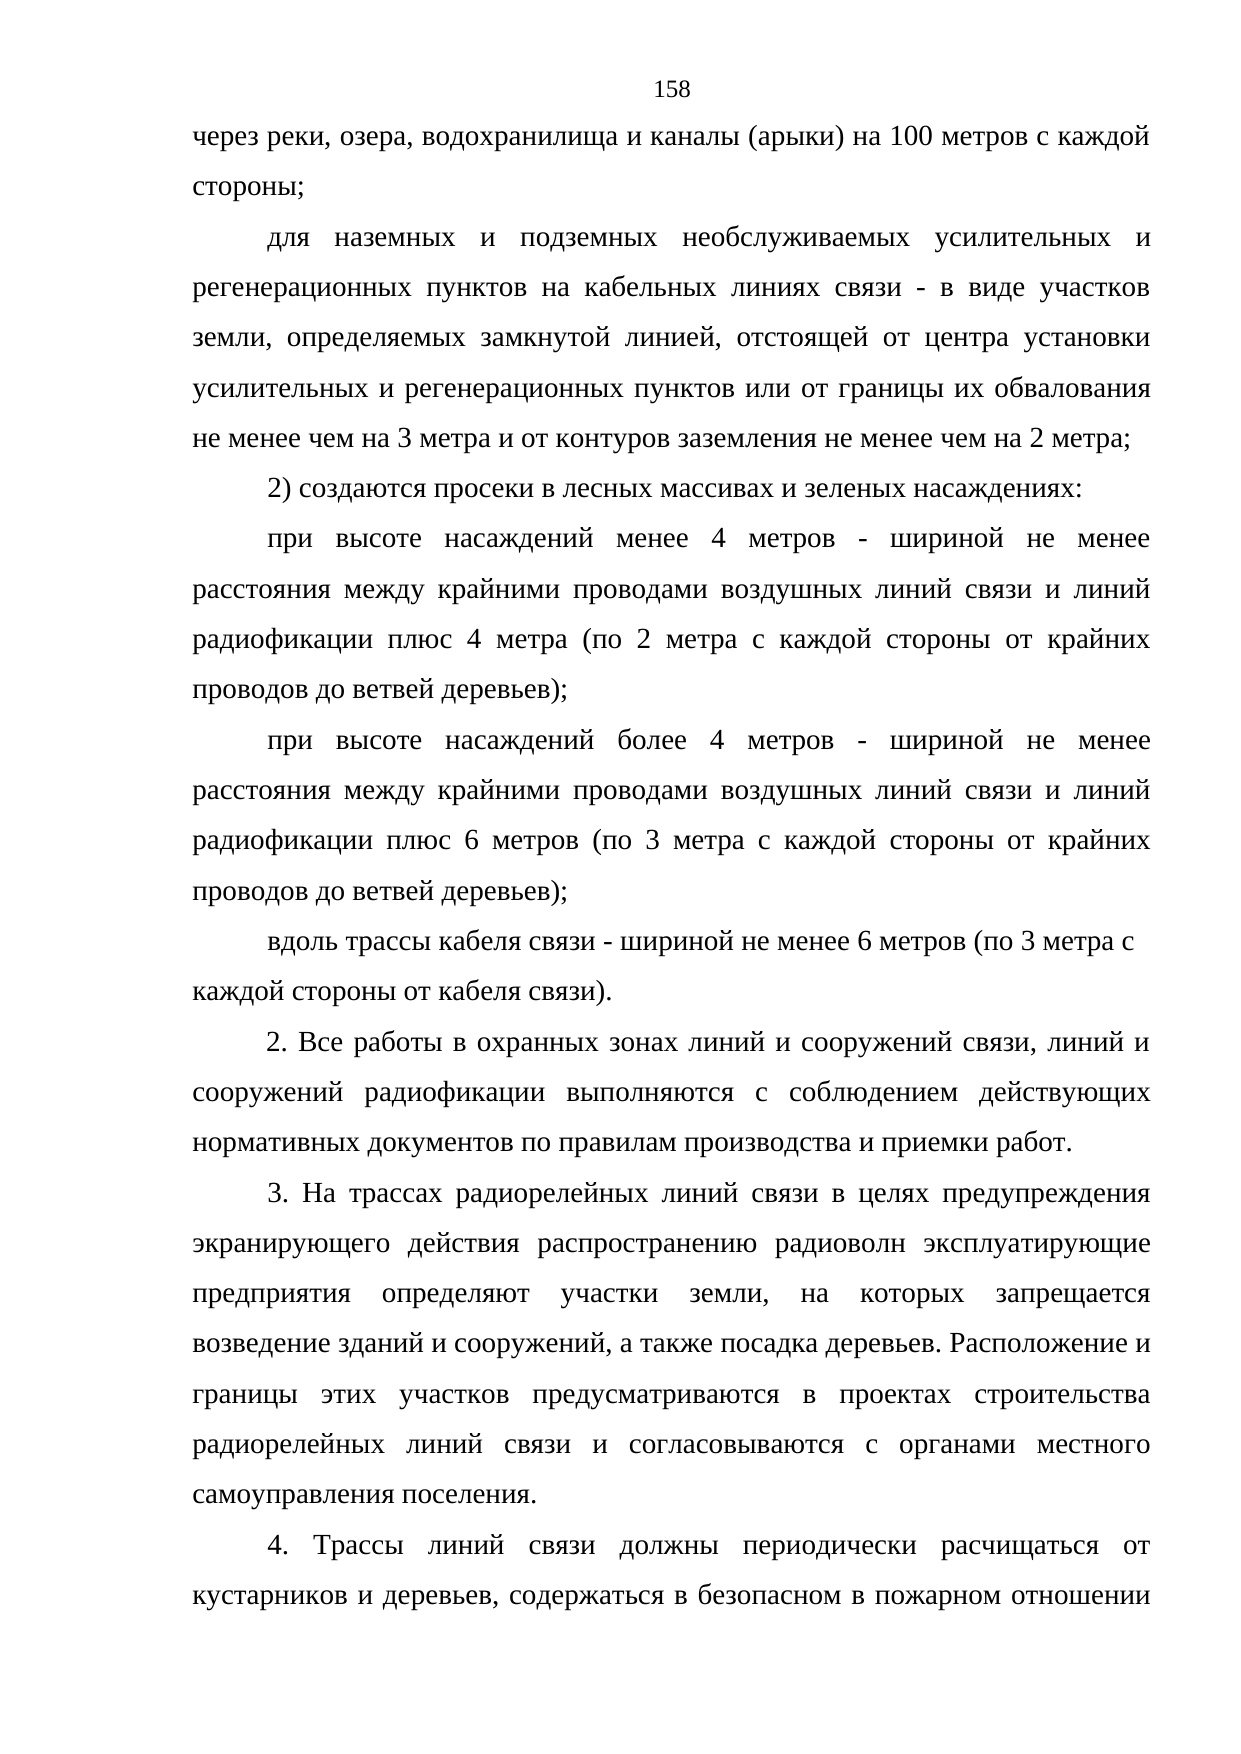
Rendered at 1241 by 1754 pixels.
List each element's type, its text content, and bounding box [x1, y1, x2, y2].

text при высоте насаждений более 4 метров - шириной не менее расстояния между крайними проводами воздушных линий связи и линий радиофикации плюс 6 метров (по 3 метра с каждой стороны от крайних проводов до ветвей деревьев); [192, 722, 1152, 906]
text 3. На трассах радиорелейных линий связи в целях предупреждения экранирующего действия распространению радиоволн эксплуатирующие предприятия определяют участки земли, на которых запрещается возведение зданий и сооружений, а также посадка деревьев. Расположение и границы этих участков предусматриваются в проектах строительства радиорелейных линий связи и согласовываются с органами местного самоуправления поселения. [192, 1175, 1152, 1510]
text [192, 118, 1152, 202]
text 2) создаются просеки в лесных массивах и зеленых насаждениях: [192, 470, 1152, 504]
text 2. Все работы в охранных зонах линий и сооружений связи, линий и сооружений радиофикации выполняются с соблюдением действующих нормативных документов по правилам производства и приемки работ. [192, 1024, 1152, 1158]
text при высоте насаждений менее 4 метров - шириной не менее расстояния между крайними проводами воздушных линий связи и линий радиофикации плюс 4 метра (по 2 метра с каждой стороны от крайних проводов до ветвей деревьев); [192, 521, 1152, 705]
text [192, 1527, 1152, 1611]
text для наземных и подземных необслуживаемых усилительных и регенерационных пунктов на кабельных линиях связи - в виде участков земли, определяемых замкнутой линией, отстоящей от центра установки усилительных и регенерационных пунктов или от границы их обвалования не менее чем на 3 метра и от контуров заземления не менее чем на 2 метра; [192, 219, 1152, 453]
text вдоль трассы кабеля связи - шириной не менее 6 метров (по 3 метра с каждой стороны от кабеля связи). [192, 923, 1152, 1007]
